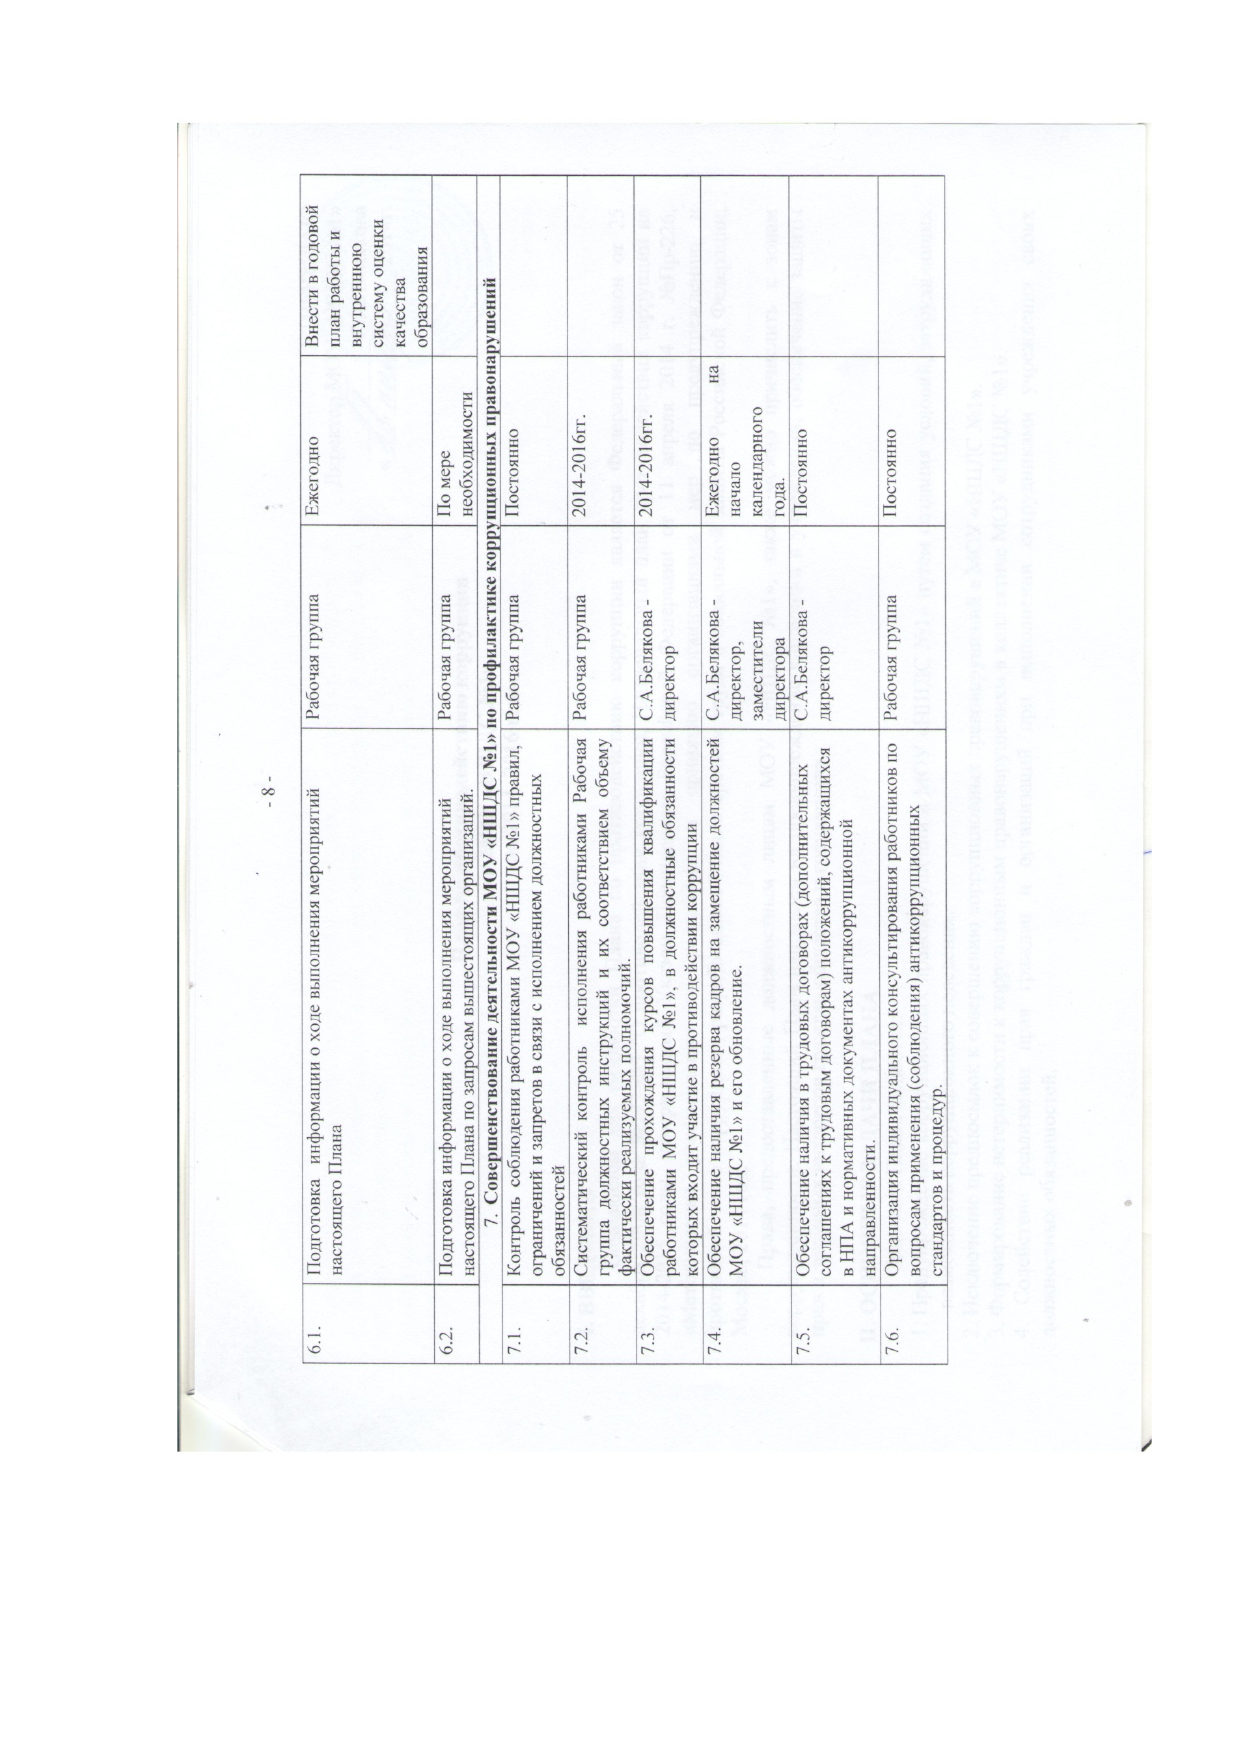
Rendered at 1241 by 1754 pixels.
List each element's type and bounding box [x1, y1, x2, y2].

picture [177, 118, 1152, 1456]
